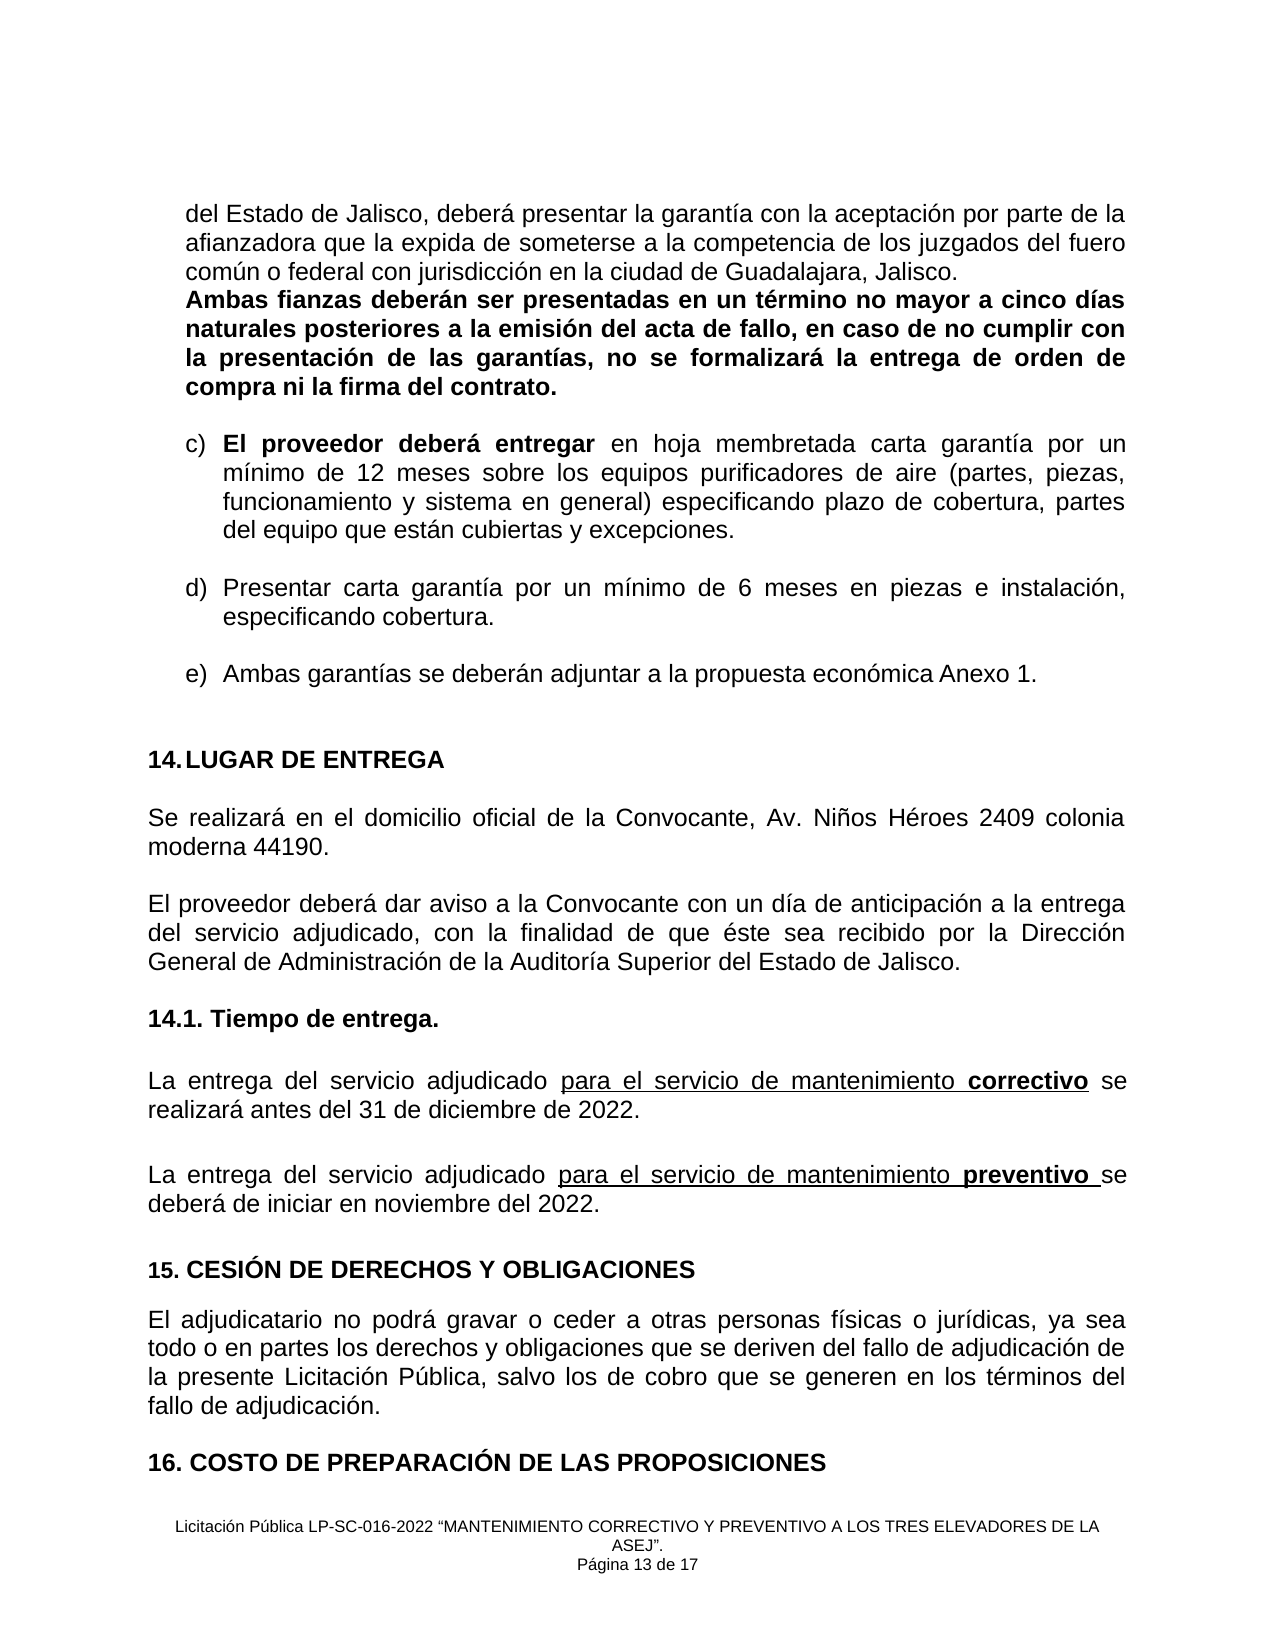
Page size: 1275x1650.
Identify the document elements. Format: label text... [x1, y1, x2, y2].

list 14.1. Tiempo de entrega. [148, 1004, 1127, 1033]
list El adjudicatario no podrá gravar o ceder a otras personas físicas o jurídicas, ya sea todo o en partes los derechos y obligaciones que se deriven del fallo de adjudicación de la presente Licitación Pública, salvo los de cobro que se generen en los términos del fallo de adjudicación. [148, 1304, 1127, 1419]
list Presentar carta garantía por un mínimo de 6 meses en piezas e instalación, especificando cobertura. [185, 573, 1127, 630]
text 15. CESIÓN DE DERECHOS Y OBLIGACIONES [148, 1255, 1127, 1284]
text Se realizará en el domicilio oficial de la Convocante, Av. Niños Héroes 2409 colonia moderna 44190. [148, 803, 1127, 860]
list Ambas garantías se deberán adjuntar a la propuesta económica Anexo 1. [185, 659, 1127, 688]
text 16. COSTO DE PREPARACIÓN DE LAS PROPOSICIONES [148, 1448, 1127, 1477]
text La entrega del servicio adjudicado para el servicio de mantenimiento preventivo se deberá de iniciar en noviembre del 2022. [148, 1160, 1127, 1218]
text El proveedor deberá dar aviso a la Convocante con un día de anticipación a la entrega del servicio adjudicado, con la finalidad de que éste sea recibido por la Dirección General de Administración de la Auditoría Superior del Estado de Jalisco. [148, 889, 1127, 975]
text La entrega del servicio adjudicado para el servicio de mantenimiento correctivo se realizará antes del 31 de diciembre de 2022. [148, 1066, 1127, 1123]
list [185, 199, 1127, 285]
list LUGAR DE ENTREGA [148, 745, 1127, 774]
list Ambas fianzas deberán ser presentadas en un término no mayor a cinco días naturales posteriores a la emisión del acta de fallo, en caso de no cumplir con la presentación de las garantías, no se formalizará la entrega de orden de compra ni la firma del contrato. [185, 285, 1127, 400]
list El proveedor deberá entregar en hoja membretada carta garantía por un mínimo de 12 meses sobre los equipos purificadores de aire (partes, piezas, funcionamiento y sistema en general) especificando plazo de cobertura, partes del equipo que están cubiertas y excepciones. [185, 429, 1127, 544]
